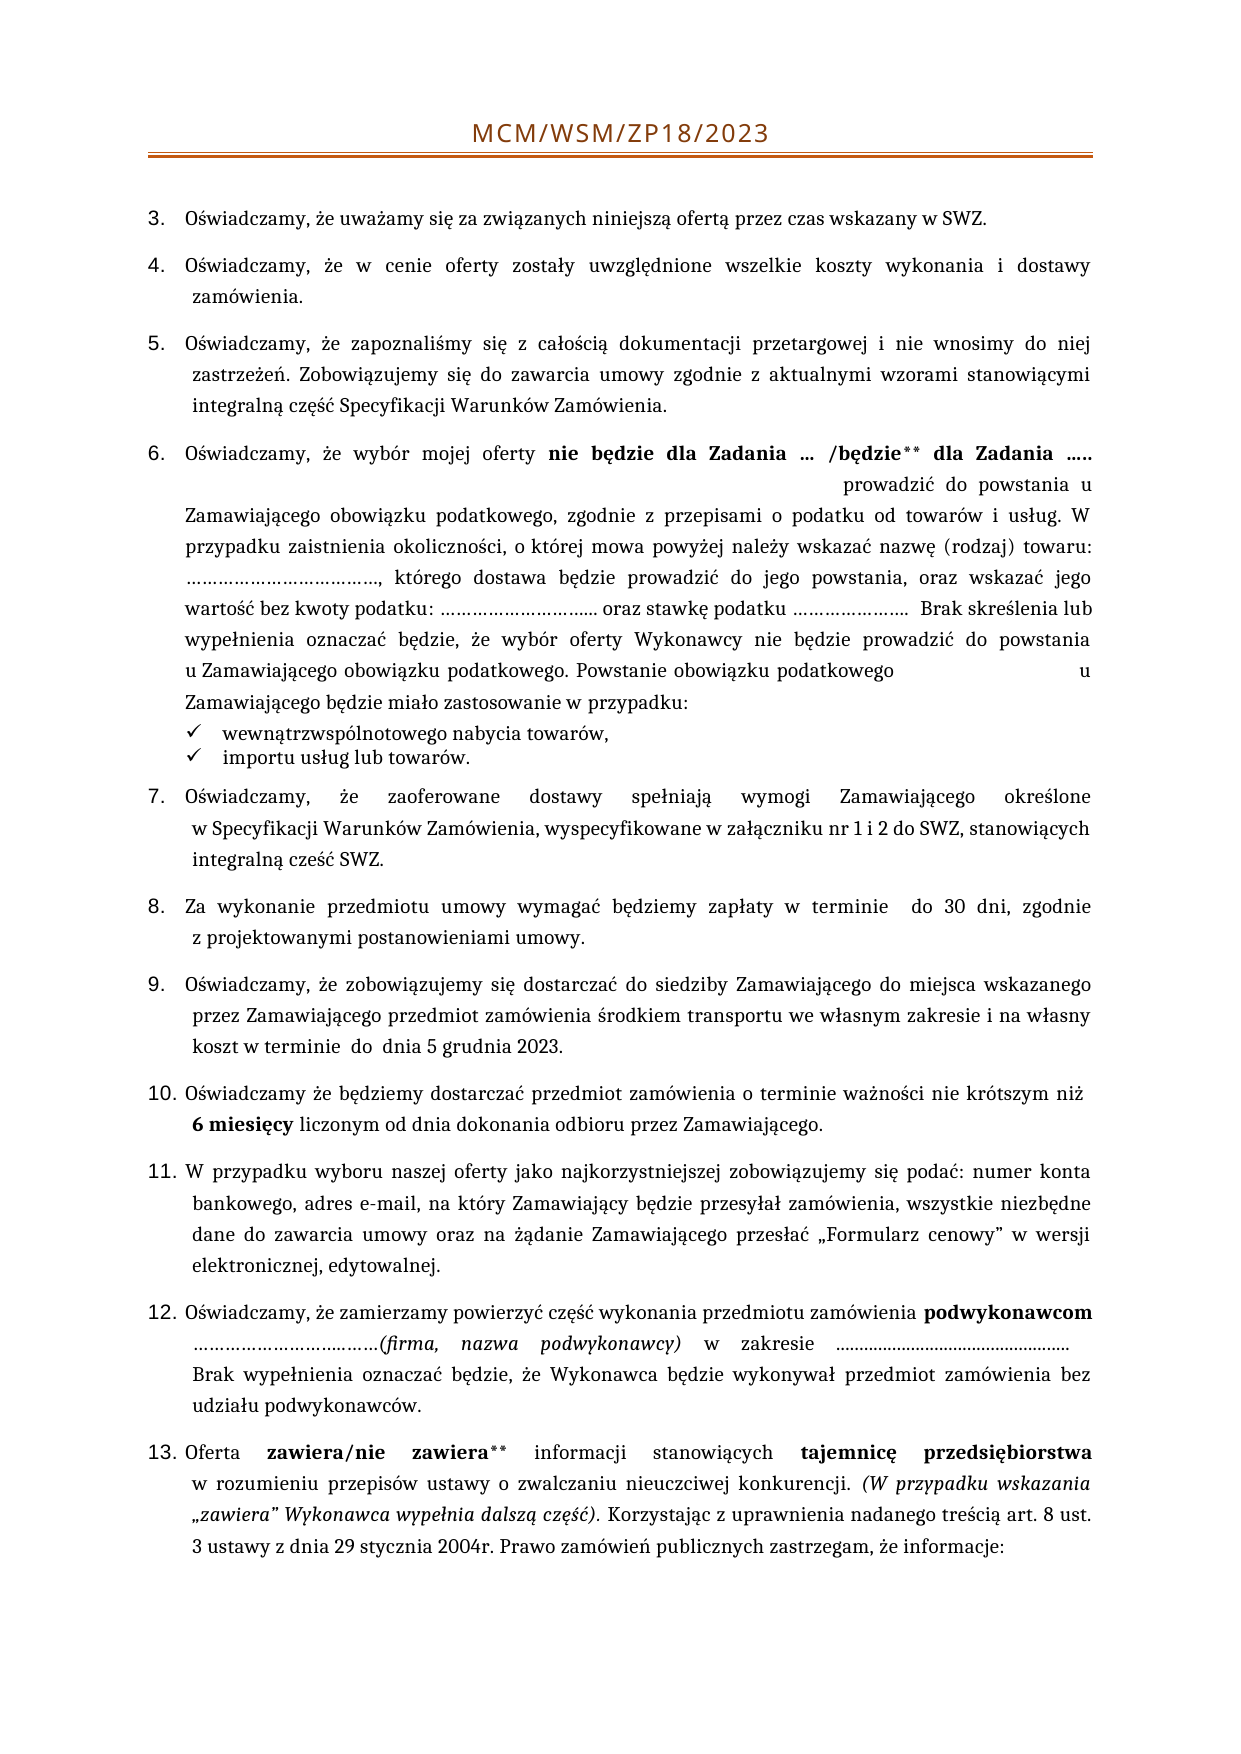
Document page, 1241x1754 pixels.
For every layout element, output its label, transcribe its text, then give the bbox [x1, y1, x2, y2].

list wewnątrzwspólnotowego nabycia towarów, [185, 721, 1093, 745]
list Oświadczamy, że zobowiązujemy się dostarczać do siedziby Zamawiającego do miejsca wskazanego przez Zamawiającego przedmiot zamówienia środkiem transportu we własnym zakresie i na własny koszt w terminie do dnia 5 grudnia 2023. [148, 972, 1093, 1059]
list Oświadczamy, że zamierzamy powierzyć część wykonania przedmiotu zamówienia podwykonawcom ………………………..……(firma, nazwa podwykonawcy) w zakresie .................................................. Brak wypełnienia oznaczać będzie, że Wykonawca będzie wykonywał przedmiot zamówienia bez udziału podwykonawców. [148, 1299, 1093, 1418]
list Oświadczamy, że w cenie oferty zostały uwzględnione wszelkie koszty wykonania i dostawy zamówienia. [148, 253, 1093, 309]
list Za wykonanie przedmiotu umowy wymagać będziemy zapłaty w terminie do 30 dni, zgodnie z projektowanymi postanowieniami umowy. [148, 894, 1093, 949]
list Oświadczamy, że wybór mojej oferty nie będzie dla Zadania … /będzie** dla Zadania ….. (Wykonawca wpisuje numer/numery Zadania/Zadań na które złożył ofertę) prowadzić do powstania u Zamawiającego obowiązku podatkowego, zgodnie z przepisami o podatku od towarów i usług. W przypadku zaistnienia okoliczności, o której mowa powyżej należy wskazać nazwę (rodzaj) towaru: ………………………………, którego dostawa będzie prowadzić do jego powstania, oraz wskazać jego wartość bez kwoty podatku: ………………………... oraz stawkę podatku …………………. Brak skreślenia lub wypełnienia oznaczać będzie, że wybór oferty Wykonawcy nie będzie prowadzić do powstania u Zamawiającego obowiązku podatkowego. Powstanie obowiązku podatkowego u Zamawiającego będzie miało zastosowanie w przypadku: [148, 440, 1093, 714]
list Oświadczamy, że uważamy się za związanych niniejszą ofertą przez czas wskazany w SWZ. [148, 206, 1093, 231]
list Oświadczamy, że zaoferowane dostawy spełniają wymogi Zamawiającego określone w Specyfikacji Warunków Zamówienia, wyspecyfikowane w załączniku nr 1 i 2 do SWZ, stanowiących integralną cześć SWZ. [148, 784, 1093, 871]
list W przypadku wyboru naszej oferty jako najkorzystniejszej zobowiązujemy się podać: numer konta bankowego, adres e-mail, na który Zamawiający będzie przesyłał zamówienia, wszystkie niezbędne dane do zawarcia umowy oraz na żądanie Zamawiającego przesłać „Formularz cenowy” w wersji elektronicznej, edytowalnej. [148, 1159, 1093, 1277]
list importu usług lub towarów. [185, 745, 1093, 769]
list Oświadczamy że będziemy dostarczać przedmiot zamówienia o terminie ważności nie krótszym niż 6 miesięcy liczonym od dnia dokonania odbioru przez Zamawiającego. [148, 1081, 1093, 1137]
list Oferta zawiera/nie zawiera** informacji stanowiących tajemnicę przedsiębiorstwa w rozumieniu przepisów ustawy o zwalczaniu nieuczciwej konkurencji. (W przypadku wskazania „zawiera” Wykonawca wypełnia dalszą część). Korzystając z uprawnienia nadanego treścią art. 8 ust. 3 ustawy z dnia 29 stycznia 2004r. Prawo zamówień publicznych zastrzegam, że informacje: [148, 1440, 1093, 1558]
list Oświadczamy, że zapoznaliśmy się z całością dokumentacji przetargowej i nie wnosimy do niej zastrzeżeń. Zobowiązujemy się do zawarcia umowy zgodnie z aktualnymi wzorami stanowiącymi integralną część Specyfikacji Warunków Zamówienia. [148, 331, 1093, 418]
